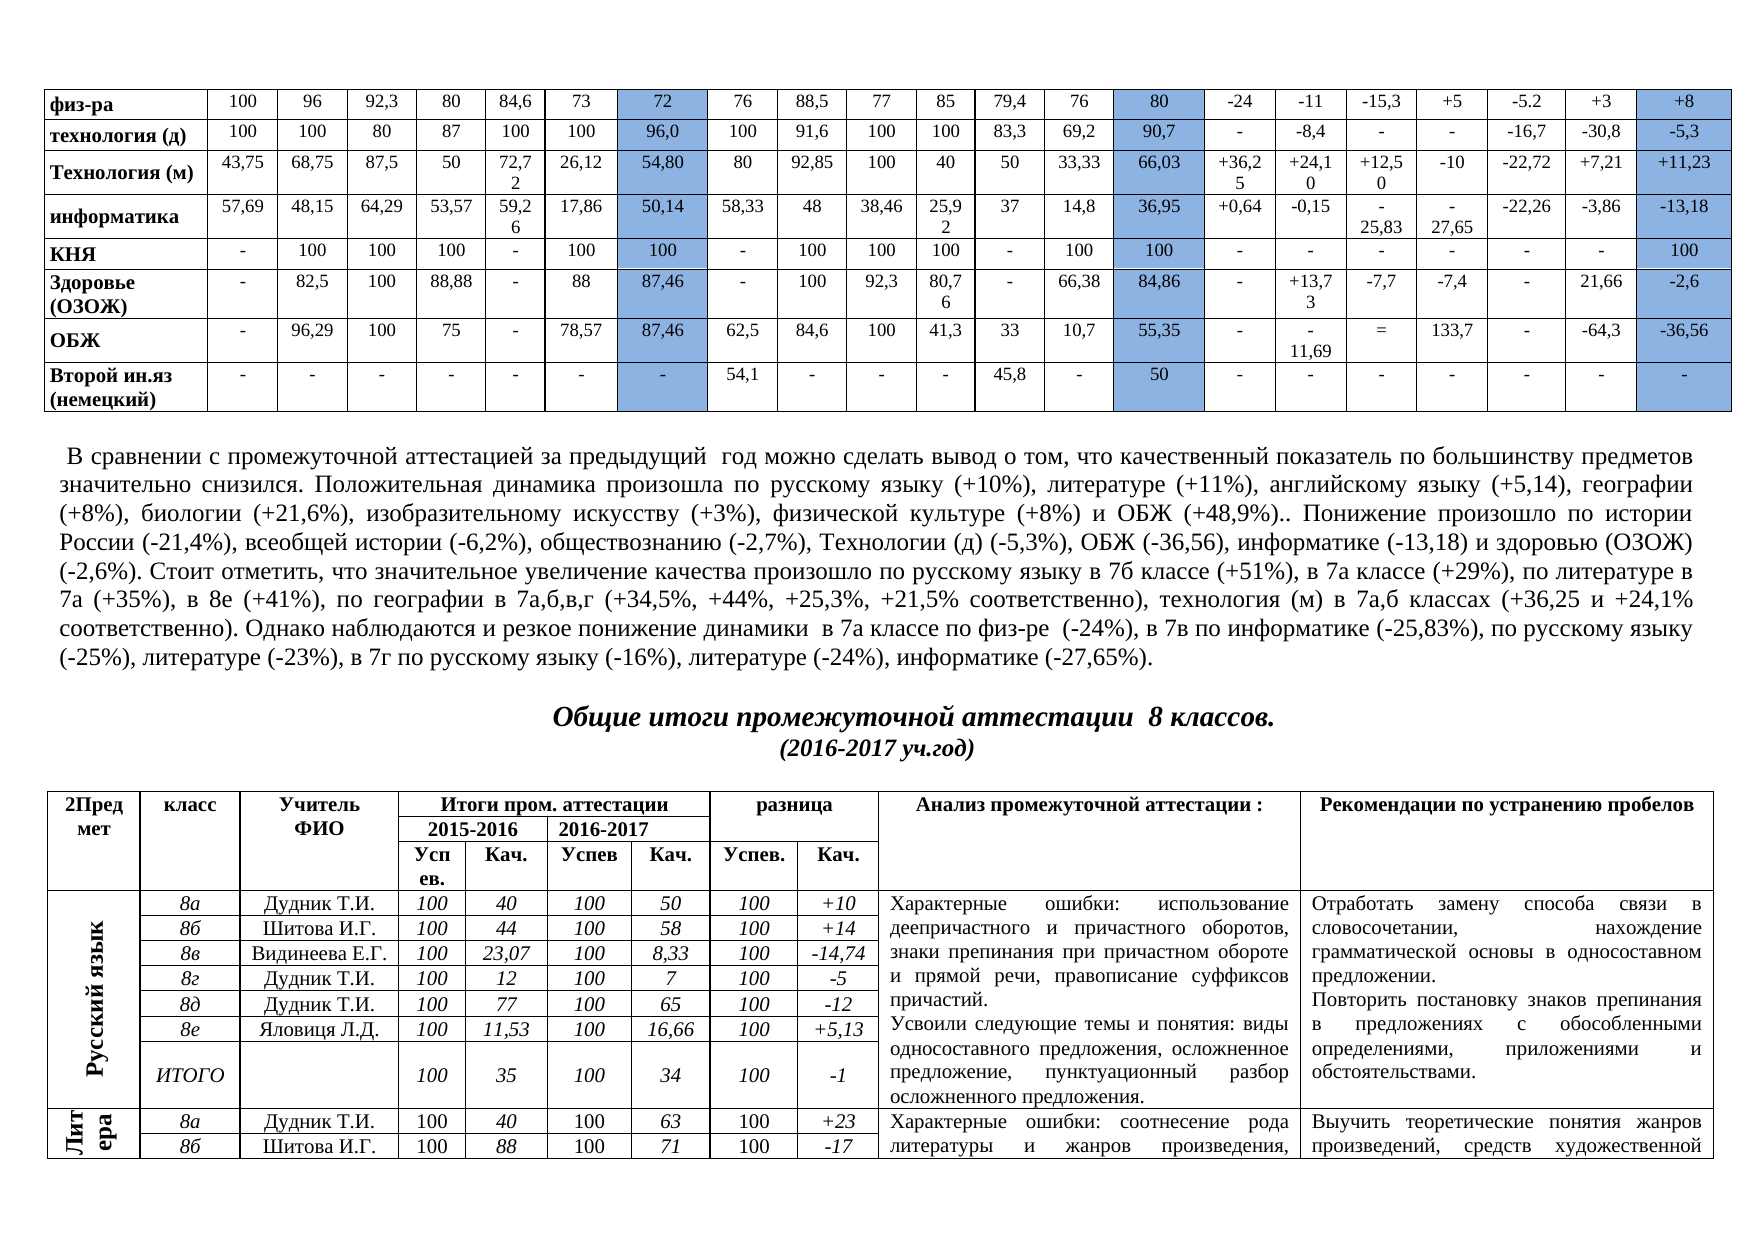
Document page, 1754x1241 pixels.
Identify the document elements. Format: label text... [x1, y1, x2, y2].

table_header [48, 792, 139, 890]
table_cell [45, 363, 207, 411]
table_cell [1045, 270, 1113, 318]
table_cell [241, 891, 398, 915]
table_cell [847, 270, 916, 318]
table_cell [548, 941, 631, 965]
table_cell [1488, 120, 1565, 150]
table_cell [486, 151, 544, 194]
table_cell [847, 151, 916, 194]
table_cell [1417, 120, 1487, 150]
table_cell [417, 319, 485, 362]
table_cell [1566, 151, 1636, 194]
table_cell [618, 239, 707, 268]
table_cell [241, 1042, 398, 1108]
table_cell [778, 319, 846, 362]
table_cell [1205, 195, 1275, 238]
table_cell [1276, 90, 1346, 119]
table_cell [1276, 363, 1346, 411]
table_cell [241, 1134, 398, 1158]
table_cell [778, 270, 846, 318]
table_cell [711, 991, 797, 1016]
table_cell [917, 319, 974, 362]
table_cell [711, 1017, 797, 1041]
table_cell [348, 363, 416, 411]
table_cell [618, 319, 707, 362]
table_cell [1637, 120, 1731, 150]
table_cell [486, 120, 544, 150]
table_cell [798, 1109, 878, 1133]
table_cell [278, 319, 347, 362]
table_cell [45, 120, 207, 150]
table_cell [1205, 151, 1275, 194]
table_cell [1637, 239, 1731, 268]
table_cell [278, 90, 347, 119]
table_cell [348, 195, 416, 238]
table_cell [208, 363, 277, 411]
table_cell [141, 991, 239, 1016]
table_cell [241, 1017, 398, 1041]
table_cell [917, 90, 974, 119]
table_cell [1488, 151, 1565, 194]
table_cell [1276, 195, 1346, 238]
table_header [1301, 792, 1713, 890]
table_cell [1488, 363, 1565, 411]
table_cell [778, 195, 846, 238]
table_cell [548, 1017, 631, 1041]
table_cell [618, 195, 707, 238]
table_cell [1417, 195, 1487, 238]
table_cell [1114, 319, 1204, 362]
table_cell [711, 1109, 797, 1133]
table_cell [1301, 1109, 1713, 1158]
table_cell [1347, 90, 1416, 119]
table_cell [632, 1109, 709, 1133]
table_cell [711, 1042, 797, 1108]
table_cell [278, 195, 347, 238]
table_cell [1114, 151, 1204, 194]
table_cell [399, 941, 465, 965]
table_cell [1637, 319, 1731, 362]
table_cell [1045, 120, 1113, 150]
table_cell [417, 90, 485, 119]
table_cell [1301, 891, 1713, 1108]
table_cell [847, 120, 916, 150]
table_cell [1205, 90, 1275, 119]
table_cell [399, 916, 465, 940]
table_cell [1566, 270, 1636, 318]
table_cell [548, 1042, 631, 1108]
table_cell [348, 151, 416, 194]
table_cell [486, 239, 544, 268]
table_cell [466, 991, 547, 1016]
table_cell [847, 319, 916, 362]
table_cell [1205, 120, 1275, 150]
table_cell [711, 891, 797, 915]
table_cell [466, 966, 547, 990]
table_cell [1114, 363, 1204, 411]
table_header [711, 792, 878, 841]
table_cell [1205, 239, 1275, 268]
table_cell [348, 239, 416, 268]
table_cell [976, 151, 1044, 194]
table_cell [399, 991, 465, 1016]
text (2016-2017 уч.год) [59, 733, 1695, 762]
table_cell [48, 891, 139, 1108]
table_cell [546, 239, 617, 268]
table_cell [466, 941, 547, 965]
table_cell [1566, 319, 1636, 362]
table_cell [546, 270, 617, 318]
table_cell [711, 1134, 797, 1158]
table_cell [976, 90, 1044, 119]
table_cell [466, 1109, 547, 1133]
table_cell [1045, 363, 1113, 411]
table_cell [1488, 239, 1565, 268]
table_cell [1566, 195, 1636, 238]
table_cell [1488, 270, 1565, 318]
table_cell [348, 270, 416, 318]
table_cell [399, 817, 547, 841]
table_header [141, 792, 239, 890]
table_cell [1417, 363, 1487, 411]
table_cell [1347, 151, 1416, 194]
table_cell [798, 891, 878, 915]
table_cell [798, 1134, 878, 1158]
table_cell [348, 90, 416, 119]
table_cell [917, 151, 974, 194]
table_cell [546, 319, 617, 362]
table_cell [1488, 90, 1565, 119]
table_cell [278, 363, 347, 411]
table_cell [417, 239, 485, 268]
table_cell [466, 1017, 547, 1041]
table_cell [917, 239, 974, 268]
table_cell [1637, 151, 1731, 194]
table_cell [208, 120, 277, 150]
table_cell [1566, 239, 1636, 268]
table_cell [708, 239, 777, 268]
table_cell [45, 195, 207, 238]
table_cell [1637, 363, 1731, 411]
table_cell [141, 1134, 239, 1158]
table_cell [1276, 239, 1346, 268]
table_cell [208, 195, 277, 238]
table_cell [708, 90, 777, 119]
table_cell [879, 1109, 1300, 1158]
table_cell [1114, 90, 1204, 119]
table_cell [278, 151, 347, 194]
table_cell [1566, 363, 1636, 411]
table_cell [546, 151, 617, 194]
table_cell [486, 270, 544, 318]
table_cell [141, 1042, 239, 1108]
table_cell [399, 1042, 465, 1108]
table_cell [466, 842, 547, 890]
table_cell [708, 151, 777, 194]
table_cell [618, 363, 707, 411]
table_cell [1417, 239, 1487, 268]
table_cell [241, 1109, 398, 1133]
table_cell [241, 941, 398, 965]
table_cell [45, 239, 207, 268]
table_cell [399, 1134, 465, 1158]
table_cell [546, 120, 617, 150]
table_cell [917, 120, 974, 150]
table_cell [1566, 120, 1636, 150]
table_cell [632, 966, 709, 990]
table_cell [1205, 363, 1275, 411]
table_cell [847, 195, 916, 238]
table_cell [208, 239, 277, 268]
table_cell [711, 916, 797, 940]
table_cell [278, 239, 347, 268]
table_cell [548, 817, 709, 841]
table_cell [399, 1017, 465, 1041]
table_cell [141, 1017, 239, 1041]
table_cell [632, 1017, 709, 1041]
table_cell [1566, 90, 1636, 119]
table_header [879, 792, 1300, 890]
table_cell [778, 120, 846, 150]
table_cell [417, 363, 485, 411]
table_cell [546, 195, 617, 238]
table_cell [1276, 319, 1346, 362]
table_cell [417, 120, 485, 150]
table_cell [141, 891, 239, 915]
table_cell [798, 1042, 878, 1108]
text Общие итоги промежуточной аттестации 8 классов. [59, 699, 1695, 733]
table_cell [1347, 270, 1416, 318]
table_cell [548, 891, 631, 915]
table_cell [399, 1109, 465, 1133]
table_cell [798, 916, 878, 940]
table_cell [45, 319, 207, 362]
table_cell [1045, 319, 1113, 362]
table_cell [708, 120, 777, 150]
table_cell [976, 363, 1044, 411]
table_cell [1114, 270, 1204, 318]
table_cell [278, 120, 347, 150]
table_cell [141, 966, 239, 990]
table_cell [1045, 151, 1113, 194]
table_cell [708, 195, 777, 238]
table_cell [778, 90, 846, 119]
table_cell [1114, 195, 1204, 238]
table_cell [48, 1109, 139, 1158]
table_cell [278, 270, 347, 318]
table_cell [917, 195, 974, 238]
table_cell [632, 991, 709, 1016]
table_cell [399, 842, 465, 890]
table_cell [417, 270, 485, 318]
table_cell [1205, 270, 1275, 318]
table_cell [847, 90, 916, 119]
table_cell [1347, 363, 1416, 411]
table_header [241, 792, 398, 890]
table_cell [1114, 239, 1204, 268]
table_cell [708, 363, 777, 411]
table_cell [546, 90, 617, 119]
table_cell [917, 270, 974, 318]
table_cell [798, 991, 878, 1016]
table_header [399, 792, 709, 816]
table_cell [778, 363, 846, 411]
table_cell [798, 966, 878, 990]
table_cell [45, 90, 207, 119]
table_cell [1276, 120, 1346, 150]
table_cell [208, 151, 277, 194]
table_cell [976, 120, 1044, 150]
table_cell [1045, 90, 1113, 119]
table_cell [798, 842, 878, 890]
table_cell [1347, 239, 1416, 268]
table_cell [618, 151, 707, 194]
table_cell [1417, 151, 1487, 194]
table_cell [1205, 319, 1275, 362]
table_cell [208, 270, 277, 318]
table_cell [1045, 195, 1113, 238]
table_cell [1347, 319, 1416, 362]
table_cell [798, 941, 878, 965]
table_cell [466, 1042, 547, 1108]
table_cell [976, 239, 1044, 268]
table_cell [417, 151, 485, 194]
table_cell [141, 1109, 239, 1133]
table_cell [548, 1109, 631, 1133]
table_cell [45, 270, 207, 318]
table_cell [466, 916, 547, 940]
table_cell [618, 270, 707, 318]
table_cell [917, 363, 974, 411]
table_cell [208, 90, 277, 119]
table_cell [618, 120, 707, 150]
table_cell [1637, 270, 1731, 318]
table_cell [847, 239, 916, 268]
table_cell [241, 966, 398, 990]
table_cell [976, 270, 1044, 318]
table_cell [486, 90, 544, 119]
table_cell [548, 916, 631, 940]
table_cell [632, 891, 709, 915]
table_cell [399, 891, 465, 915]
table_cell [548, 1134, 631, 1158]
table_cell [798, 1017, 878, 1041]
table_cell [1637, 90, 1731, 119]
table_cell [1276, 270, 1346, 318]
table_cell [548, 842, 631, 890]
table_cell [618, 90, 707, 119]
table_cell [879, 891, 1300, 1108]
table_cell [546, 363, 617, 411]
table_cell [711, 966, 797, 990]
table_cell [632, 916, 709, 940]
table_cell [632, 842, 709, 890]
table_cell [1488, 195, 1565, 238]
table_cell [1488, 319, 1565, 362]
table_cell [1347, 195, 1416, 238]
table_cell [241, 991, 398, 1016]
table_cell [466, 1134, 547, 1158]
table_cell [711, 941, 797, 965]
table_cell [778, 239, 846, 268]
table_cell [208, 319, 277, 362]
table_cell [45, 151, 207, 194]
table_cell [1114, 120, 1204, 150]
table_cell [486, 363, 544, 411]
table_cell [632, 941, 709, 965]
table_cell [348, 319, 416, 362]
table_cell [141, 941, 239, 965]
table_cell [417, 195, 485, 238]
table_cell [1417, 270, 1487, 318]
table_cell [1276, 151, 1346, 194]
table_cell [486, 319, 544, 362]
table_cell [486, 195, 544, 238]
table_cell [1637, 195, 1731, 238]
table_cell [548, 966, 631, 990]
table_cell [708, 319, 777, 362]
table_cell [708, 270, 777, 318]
text В сравнении с промежуточной аттестацией за предыдущий год можно сделать вывод о том, что качественный показатель по большинству предметов значительно снизился. Положительная динамика произошла по русскому языку (+10%), литературе (+11%), английскому языку (+5,14), географии (+8%), биологии (+21,6%), изобразительному искусству (+3%), физической культуре (+8%) и ОБЖ (+48,9%).. Понижение произошло по истории России (-21,4%), всеобщей истории (-6,2%), обществознанию (-2,7%), Технологии (д) (-5,3%), ОБЖ (-36,56), информатике (-13,18) и здоровью (ОЗОЖ) (-2,6%). Стоит отметить, что значительное увеличение качества произошло по русскому языку в 7б классе (+51%), в 7а классе (+29%), по литературе в 7а (+35%), в 8е (+41%), по географии в 7а,б,в,г (+34,5%, +44%, +25,3%, +21,5% соответственно), технология (м) в 7а,б классах (+36,25 и +24,1% соответственно). Однако наблюдаются и резкое понижение динамики в 7а классе по физ-ре (-24%), в 7в по информатике (-25,83%), по русскому языку (-25%), литературе (-23%), в 7г по русскому языку (-16%), литературе (-24%), информатике (-27,65%). [59, 441, 1695, 671]
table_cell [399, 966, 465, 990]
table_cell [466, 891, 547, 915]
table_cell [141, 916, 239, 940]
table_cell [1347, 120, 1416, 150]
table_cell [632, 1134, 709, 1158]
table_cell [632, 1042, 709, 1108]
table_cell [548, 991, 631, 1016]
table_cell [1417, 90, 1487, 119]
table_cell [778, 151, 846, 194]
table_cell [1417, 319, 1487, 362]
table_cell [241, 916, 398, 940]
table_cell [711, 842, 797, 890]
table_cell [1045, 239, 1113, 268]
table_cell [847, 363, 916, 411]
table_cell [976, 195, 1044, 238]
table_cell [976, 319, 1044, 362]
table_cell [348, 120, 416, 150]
